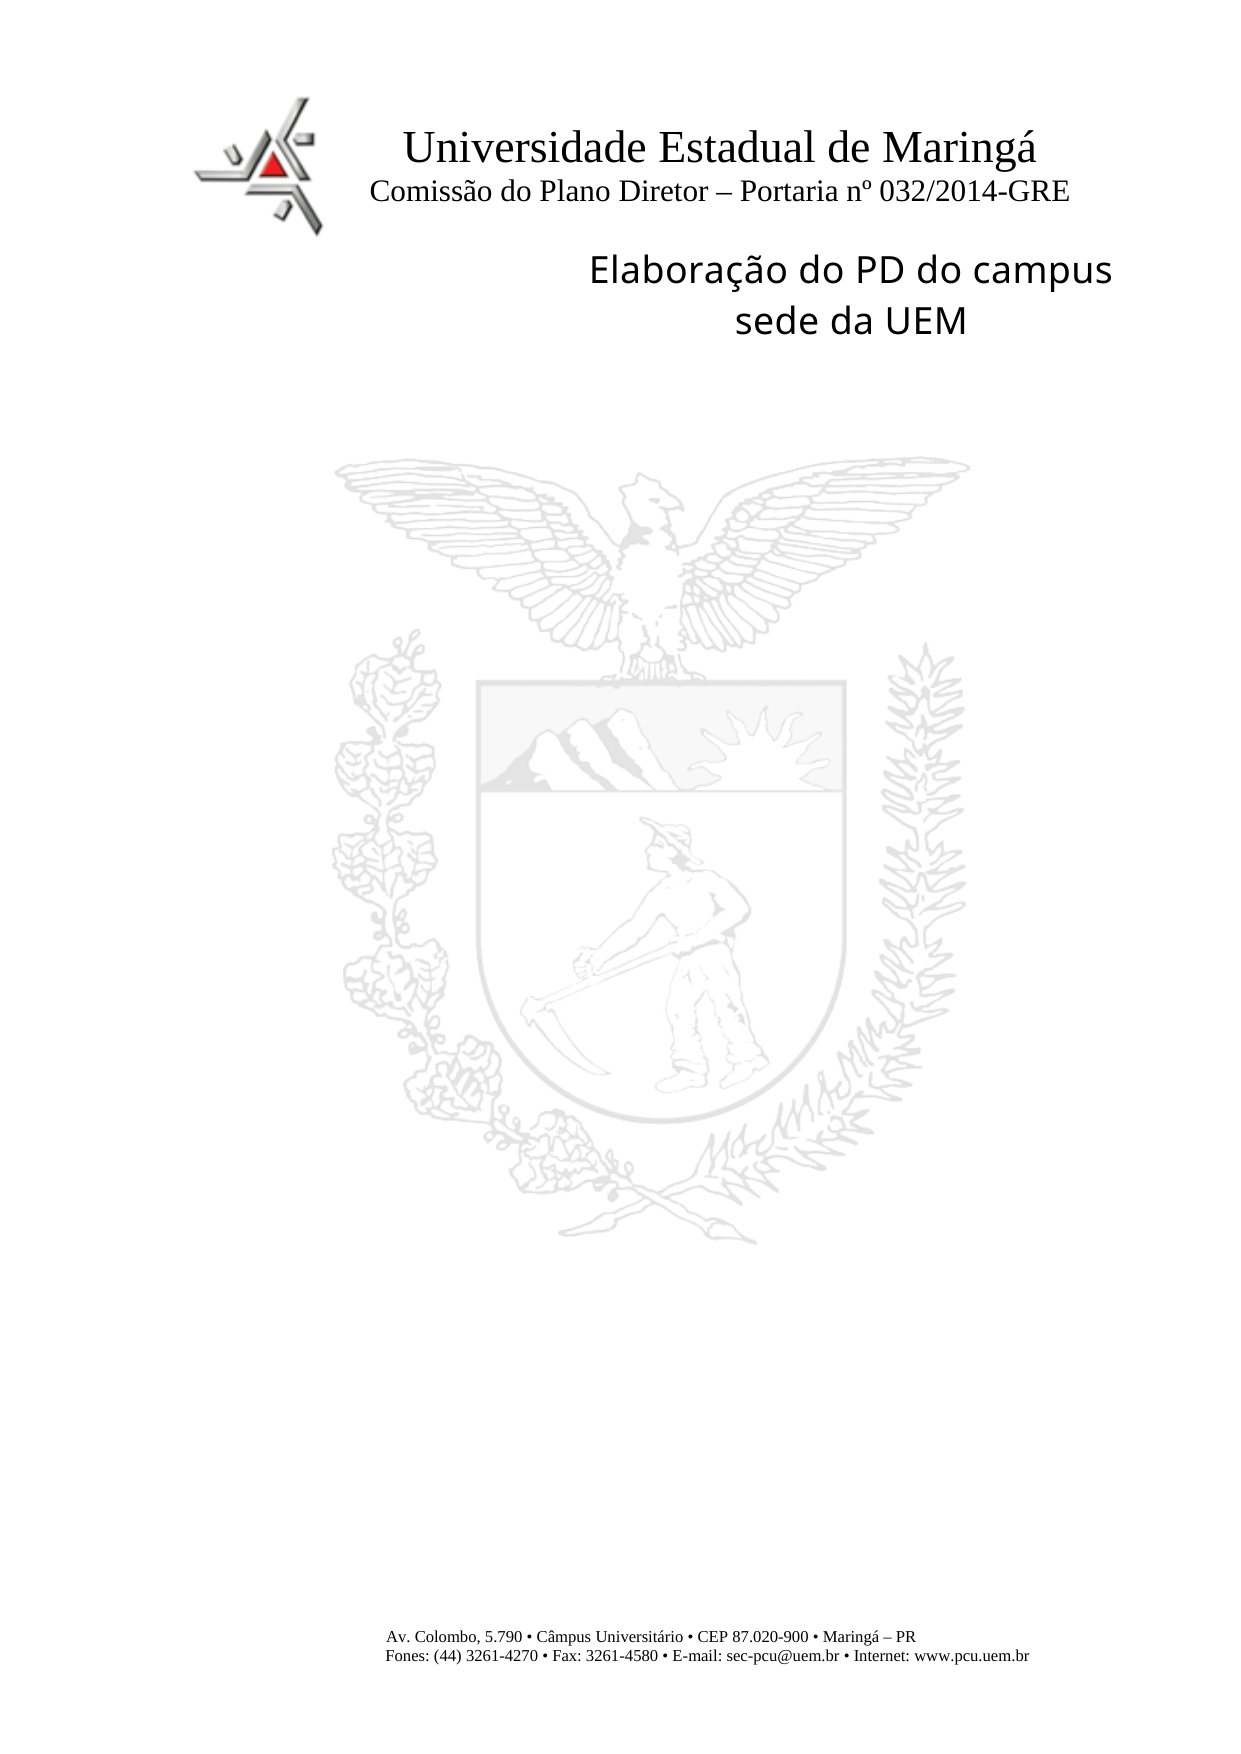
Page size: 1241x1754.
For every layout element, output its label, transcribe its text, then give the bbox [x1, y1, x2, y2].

text Presidente Interina da Comissão de Elaboração do PD do campus sede da UEM [577, 243, 1125, 346]
picture [184, 88, 334, 239]
